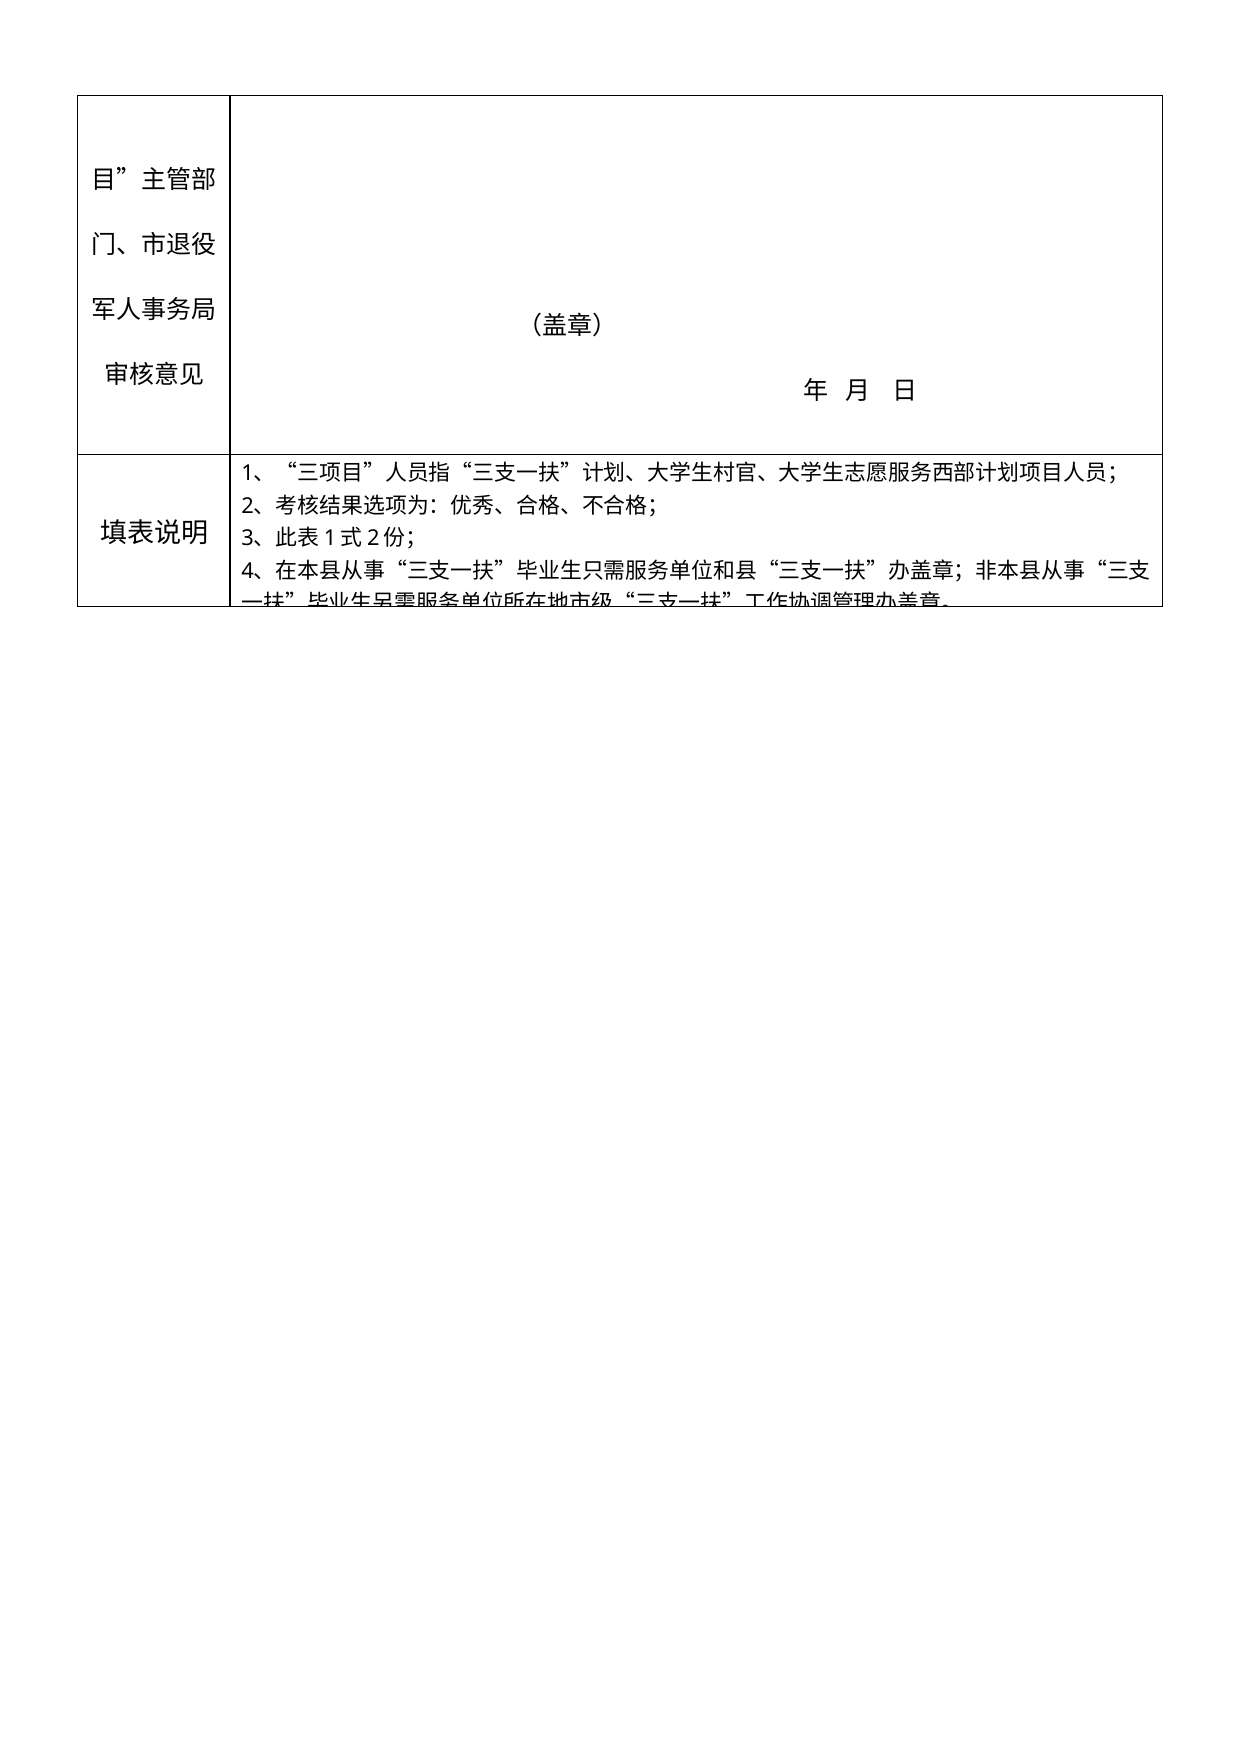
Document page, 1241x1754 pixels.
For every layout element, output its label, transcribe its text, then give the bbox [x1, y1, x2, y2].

table_cell 填表说明 [78, 455, 229, 606]
table_cell （盖章） 年 月 日 [231, 96, 1162, 454]
table_cell 1、“三项目”人员指“三支一扶”计划、大学生村官、大学生志愿服务西部计划项目人员； 2、考核结果选项为：优秀、合格、不合格； 3、此表1式2份； 4、在本县从事“三支一扶”毕业生只需服务单位和县“三支一扶”办盖章；非本县从事“三支一扶”毕业生另需服务单位所在地市级“三支一扶”工作协调管理办盖章。 [231, 455, 1162, 606]
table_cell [78, 96, 229, 454]
